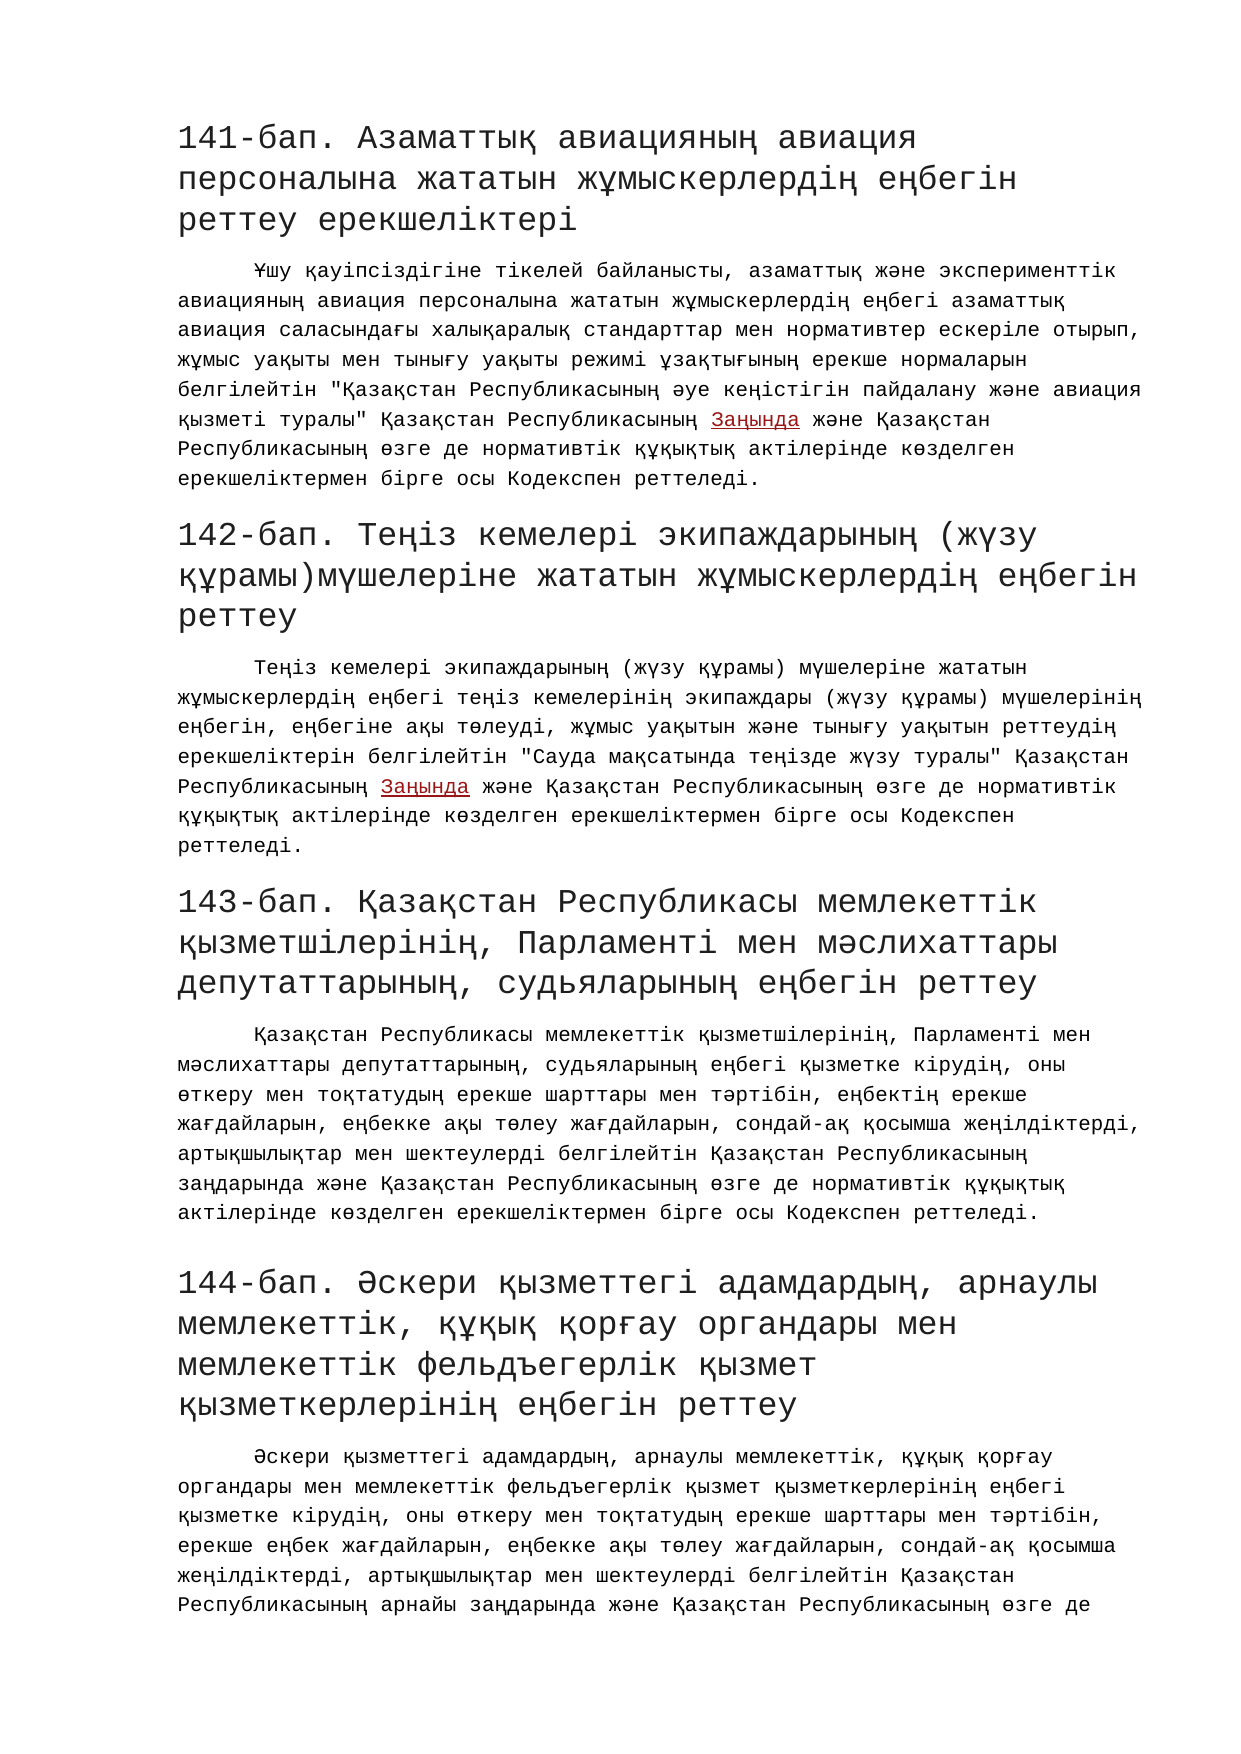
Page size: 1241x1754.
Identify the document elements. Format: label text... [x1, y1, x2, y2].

text Ұшу қауіпсіздігіне тікелей байланысты, азаматтық және эксперименттік авиацияның авиация персоналына жататын жұмыскерлердің еңбегі азаматтық авиация саласындағы халықаралық стандарттар мен нормативтер ескеріле отырып, жұмыс уақыты мен тынығу уақыты режимі ұзақтығының ерекше нормаларын белгілейтін "Қазақстан Республикасының әуе кеңістігін пайдалану және авиация қызметі туралы" Қазақстан Республикасының Заңында және Қазақстан Республикасының өзге де нормативтік құқықтық актілерінде көзделген ерекшеліктермен бірге осы Кодекспен реттеледі. [177, 254, 1152, 492]
text 141-бап. Азаматтық авиацияның авиация персоналына жататын жұмыскерлердің еңбегін реттеу ерекшеліктері [177, 118, 1152, 240]
text Қазақстан Республикасы мемлекеттік қызметшілерінің, Парламенті мен мәслихаттары депутаттарының, судьяларының еңбегі қызметке кірудің, оны өткеру мен тоқтатудың ерекше шарттары мен тәртібін, еңбектің ерекше жағдайларын, еңбекке ақы төлеу жағдайларын, сондай-ақ қосымша жеңілдіктерді, артықшылықтар мен шектеулерді белгілейтін Қазақстан Республикасының заңдарында және Қазақстан Республикасының өзге де нормативтік құқықтық актілерінде көзделген ерекшеліктермен бірге осы Кодекспен реттеледі. [177, 1018, 1152, 1226]
text 142-бап. Теңiз кемелерi экипаждарының (жүзу құрамы)мүшелерiне жататын жұмыскерлердің еңбегін реттеу [177, 515, 1152, 637]
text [177, 1440, 1152, 1618]
text 143-бап. Қазақстан Республикасы мемлекеттік қызметшілерінің, Парламенті мен мәслихаттары депутаттарының, судьяларының еңбегін реттеу [177, 882, 1152, 1004]
text 144-бап. Әскери қызметтегі адамдардың, арнаулы мемлекеттік, құқық қорғау органдары мен мемлекеттік фельдъегерлік қызмет қызметкерлерінің еңбегін реттеу [177, 1263, 1152, 1426]
text Теңiз кемелерi экипаждарының (жүзу құрамы) мүшелерiне жататын жұмыскерлердің еңбегі теңiз кемелерiнің экипаждары (жүзу құрамы) мүшелерiнің еңбегін, еңбегіне ақы төлеуді, жұмыс уақытын және тынығу уақытын реттеудің ерекшеліктерін белгілейтін "Сауда мақсатында теңiзде жүзу туралы" Қазақстан Республикасының Заңында және Қазақстан Республикасының өзге де нормативтік құқықтық актілерінде көзделген ерекшеліктермен бірге осы Кодекспен реттеледі. [177, 651, 1152, 859]
